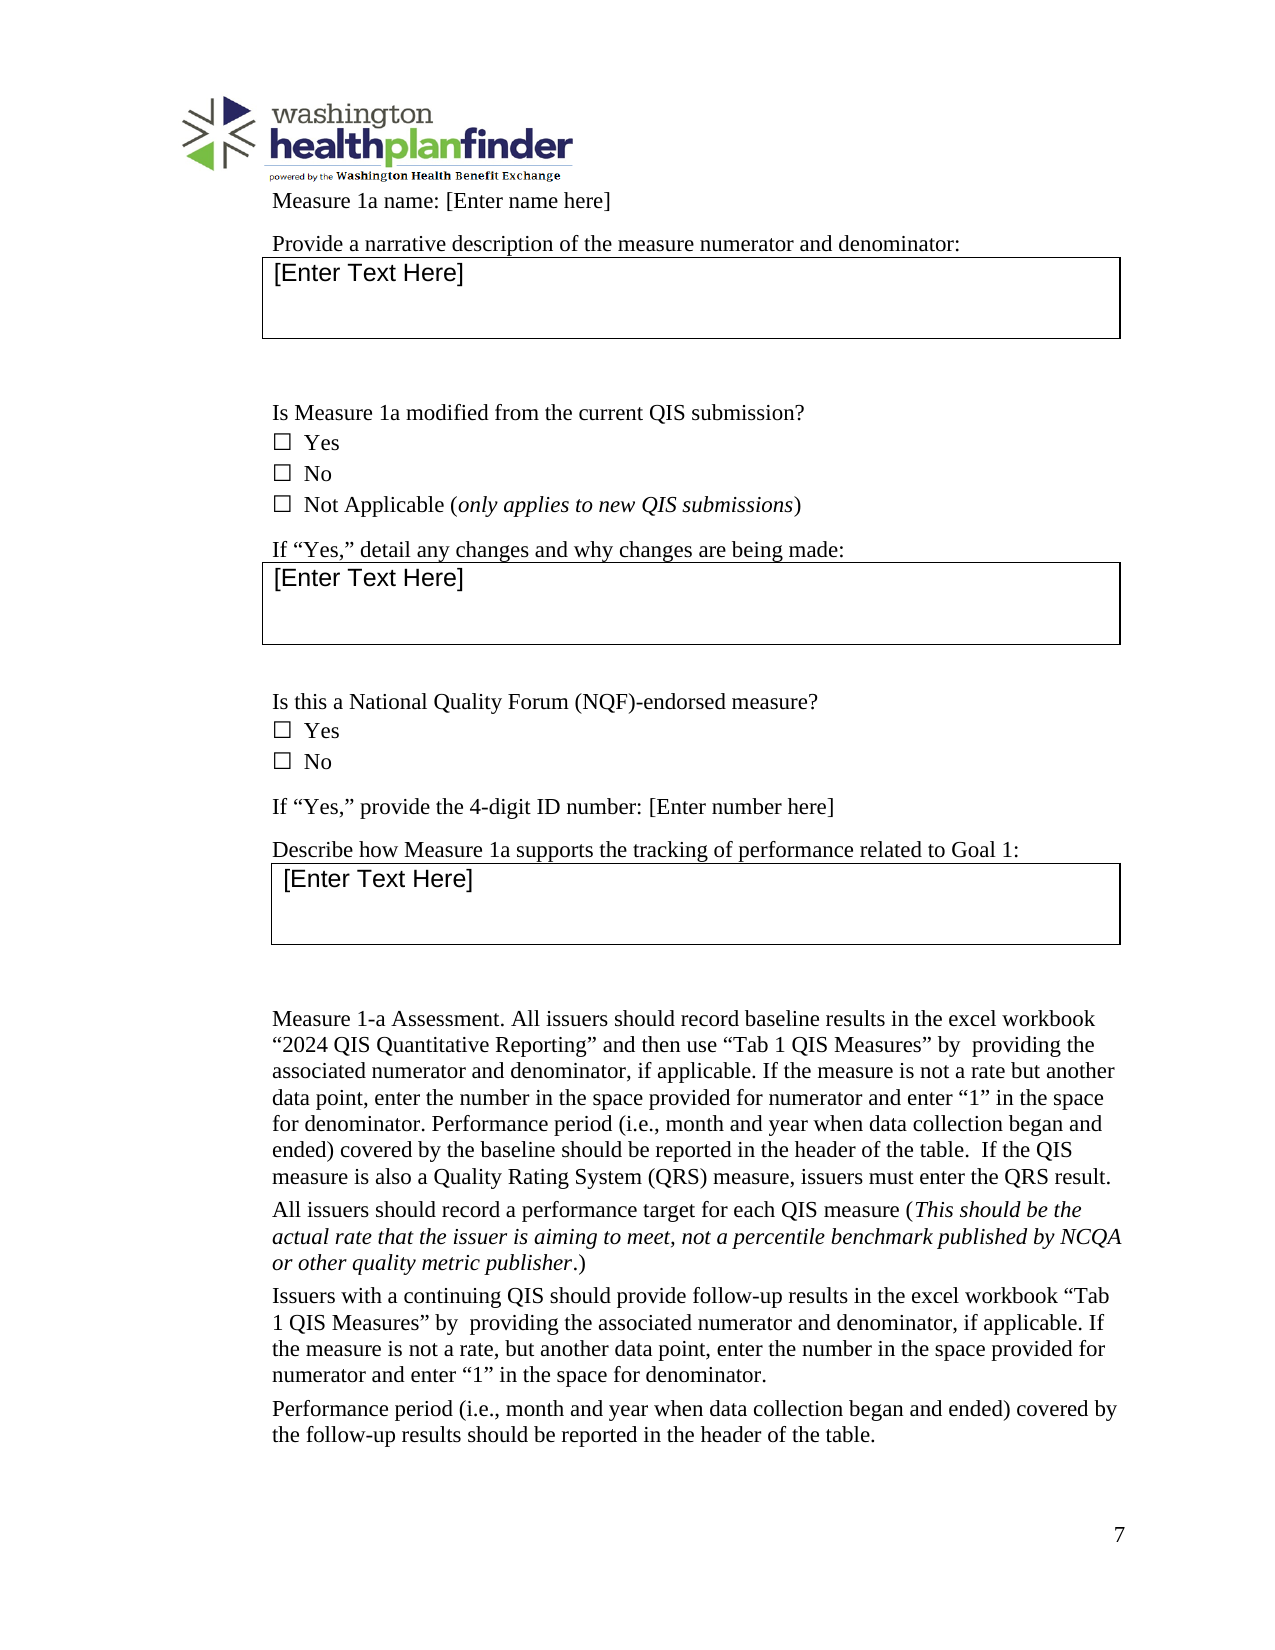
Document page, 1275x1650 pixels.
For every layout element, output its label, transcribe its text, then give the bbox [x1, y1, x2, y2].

text Issuers with a continuing QIS should provide follow-up results in the excel workbook “Tab 1 QIS Measures” by providing the associated numerator and denominator, if applicable. If the measure is not a rate, but another data point, enter the number in the space provided for numerator and enter “1” in the space for denominator. [272, 1282, 1125, 1388]
picture [159, 75, 583, 188]
text If “Yes,” detail any changes and why changes are being made: [272, 536, 1125, 562]
table_header [263, 563, 1119, 644]
table_header [272, 864, 1119, 944]
text Provide a narrative description of the measure numerator and denominator: [272, 231, 1125, 257]
text Is this a National Quality Forum (NQF)-endorsed measure? [272, 688, 1125, 714]
text All issuers should record a performance target for each QIS measure (This should be the actual rate that the issuer is aiming to meet, not a percentile benchmark published by NCQA or other quality metric publisher.) [272, 1196, 1125, 1275]
text Describe how Measure 1a supports the tracking of performance related to Goal 1: [272, 836, 1125, 863]
text Measure 1-a Assessment. All issuers should record baseline results in the excel workbook “2024 QIS Quantitative Reporting” and then use “Tab 1 QIS Measures” by providing the associated numerator and denominator, if applicable. If the measure is not a rate but another data point, enter the number in the space provided for numerator and enter “1” in the space for denominator. Performance period (i.e., month and year when data collection began and ended) covered by the baseline should be reported in the header of the table. If the QIS measure is also a Quality Rating System (QRS) measure, issuers must enter the QRS result. [272, 1005, 1125, 1189]
text Is Measure 1a modified from the current QIS submission? [272, 399, 1125, 425]
text Yes [272, 714, 1125, 745]
text No [272, 745, 1125, 777]
text Yes [272, 425, 1125, 457]
text No [272, 457, 1125, 488]
text Performance period (i.e., month and year when data collection began and ended) covered by the follow-up results should be reported in the header of the table. [272, 1395, 1125, 1448]
text Measure 1a name: [272, 187, 1125, 214]
text If “Yes,” provide the 4-digit ID number: [272, 793, 1125, 819]
table_header [263, 258, 1119, 338]
text Not Applicable (only applies to new QIS submissions) [272, 488, 1125, 519]
